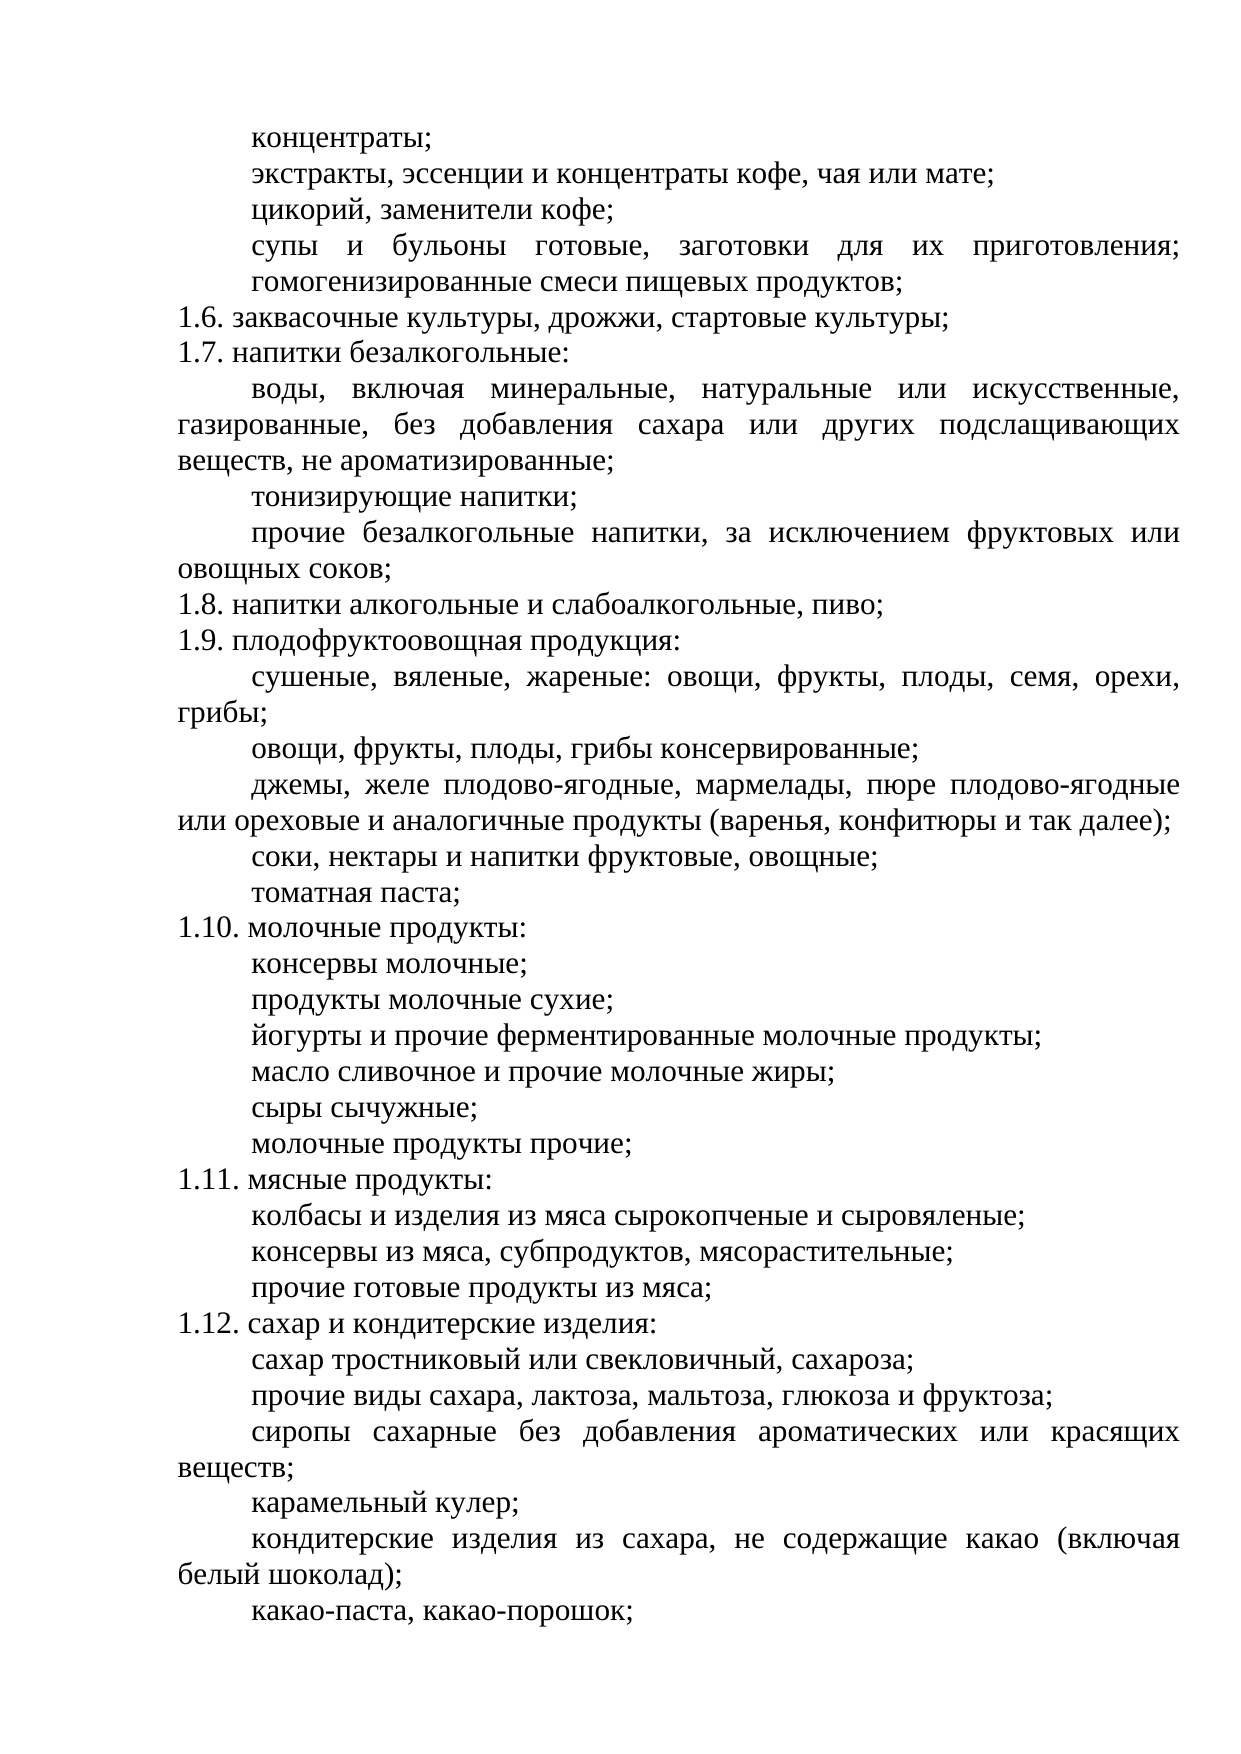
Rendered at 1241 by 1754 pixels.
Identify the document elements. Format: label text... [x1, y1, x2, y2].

text карамельный кулер; [251, 1484, 1181, 1520]
text молочные продукты прочие; [251, 1124, 1181, 1160]
text томатная паста; [177, 873, 1181, 909]
text йогурты и прочие ферментированные молочные продукты; [251, 1017, 1181, 1052]
text 1.9. плодофруктоовощная продукция: [177, 621, 1181, 657]
text консервы из мяса, субпродуктов, мясорастительные; [251, 1232, 1181, 1268]
text 1.11. мясные продукты: [177, 1160, 1181, 1196]
text кондитерские изделия из сахара, не содержащие какао (включая белый шоколад); [177, 1520, 1181, 1592]
text сушеные, вяленые, жареные: овощи, фрукты, плоды, семя, орехи, грибы; [177, 657, 1181, 729]
text прочие безалкогольные напитки, за исключением фруктовых или овощных соков; [177, 513, 1181, 585]
text продукты молочные сухие; [251, 981, 1181, 1017]
text сыры сычужные; [251, 1088, 1181, 1124]
text тонизирующие напитки; [177, 477, 1181, 513]
text джемы, желе плодово-ягодные, мармелады, пюре плодово-ягодные или ореховые и аналогичные продукты (варенья, конфитюры и так далее); [177, 765, 1181, 837]
text концентраты; [251, 118, 1181, 154]
text 1.10. молочные продукты: [177, 909, 1181, 945]
text масло сливочное и прочие молочные жиры; [251, 1052, 1181, 1088]
text консервы молочные; [177, 945, 1181, 981]
text прочие виды сахара, лактоза, мальтоза, глюкоза и фруктоза; [251, 1376, 1181, 1412]
text 1.12. сахар и кондитерские изделия: [177, 1304, 1181, 1340]
text колбасы и изделия из мяса сырокопченые и сыровяленые; [251, 1196, 1181, 1232]
text сиропы сахарные без добавления ароматических или красящих веществ; [177, 1412, 1181, 1484]
text воды, включая минеральные, натуральные или искусственные, газированные, без добавления сахара или других подслащивающих веществ, не ароматизированные; [177, 370, 1181, 477]
text овощи, фрукты, плоды, грибы консервированные; [177, 729, 1181, 765]
text соки, нектары и напитки фруктовые, овощные; [177, 837, 1181, 873]
text супы и бульоны готовые, заготовки для их приготовления; гомогенизированные смеси пищевых продуктов; [251, 226, 1181, 298]
text прочие готовые продукты из мяса; [251, 1268, 1181, 1304]
text 1.6. заквасочные культуры, дрожжи, стартовые культуры; [177, 298, 1181, 334]
text экстракты, эссенции и концентраты кофе, чая или мате; [251, 154, 1181, 190]
text цикорий, заменители кофе; [251, 190, 1181, 226]
text какао-паста, какао-порошок; [251, 1592, 1181, 1627]
text 1.7. напитки безалкогольные: [177, 334, 1181, 370]
text 1.8. напитки алкогольные и слабоалкогольные, пиво; [177, 585, 1181, 621]
text сахар тростниковый или свекловичный, сахароза; [251, 1340, 1181, 1376]
